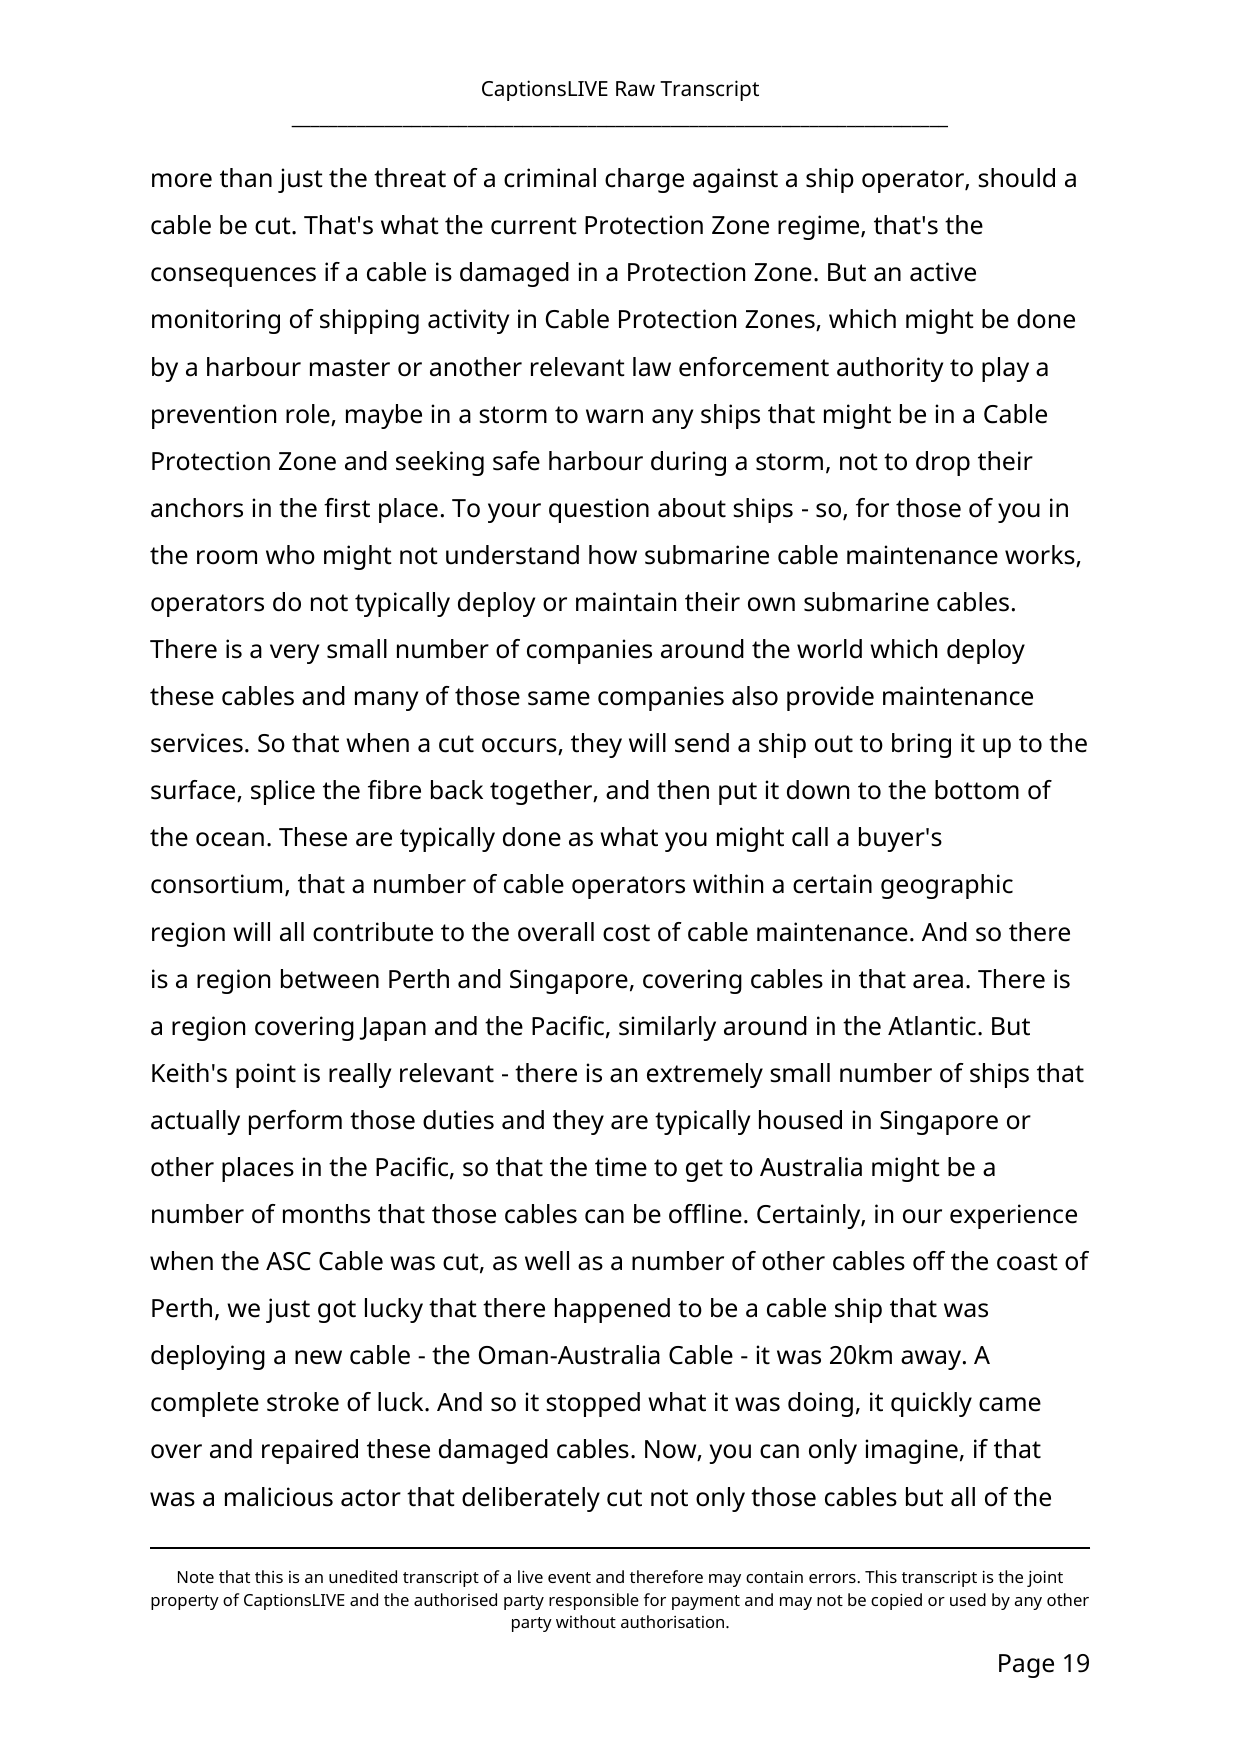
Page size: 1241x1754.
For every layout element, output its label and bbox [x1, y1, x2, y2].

text [150, 150, 1090, 1515]
